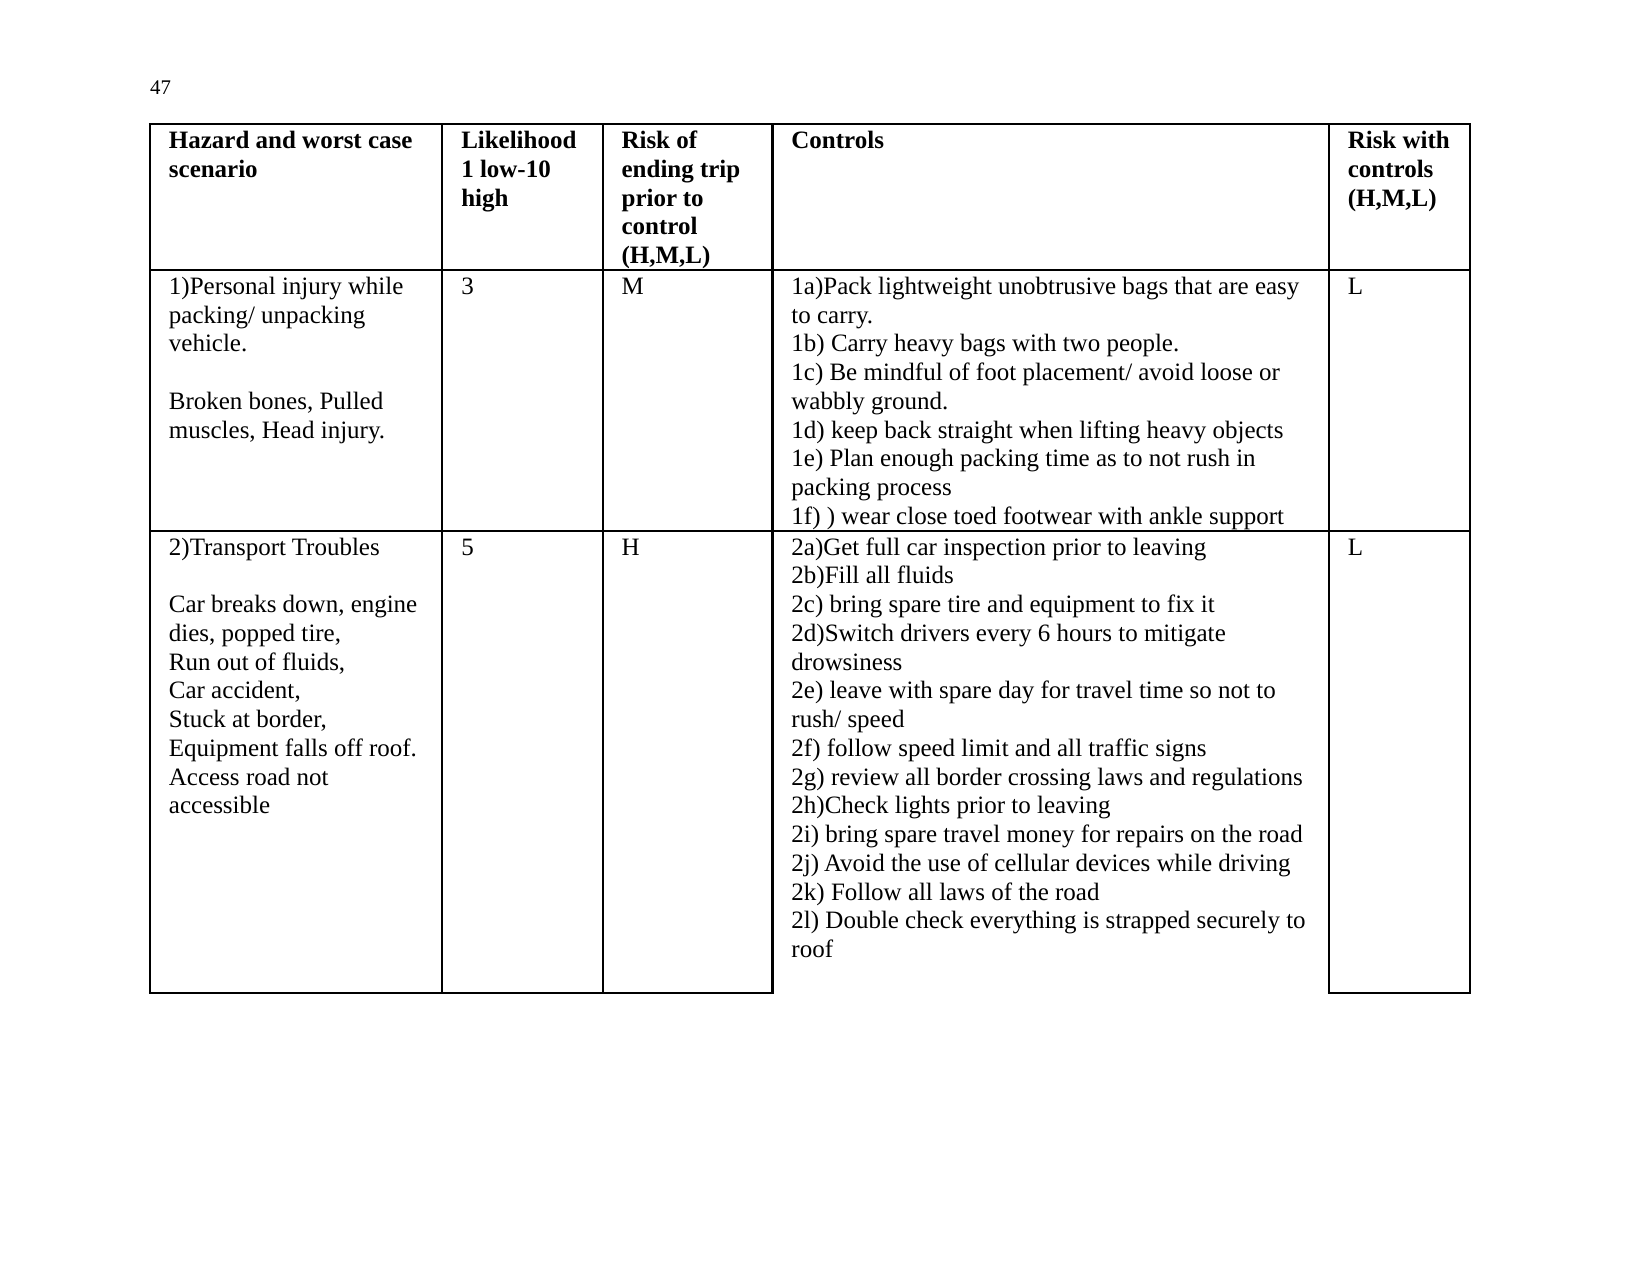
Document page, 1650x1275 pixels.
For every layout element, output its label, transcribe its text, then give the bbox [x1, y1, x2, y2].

table_header Risk of ending trip prior to control (H,M,L) [604, 125, 771, 269]
table_cell M [604, 271, 771, 530]
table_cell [774, 532, 1328, 992]
table_cell L [1330, 271, 1469, 530]
table_header Likelihood 1 low-10 high [443, 125, 602, 269]
table_cell 1)Personal injury while packing/ unpacking vehicle. Broken bones, Pulled muscles, Head injury. [151, 271, 441, 530]
table_cell 5 [443, 532, 602, 992]
table_cell H [604, 532, 771, 992]
table_header Controls [774, 125, 1328, 269]
table_cell L [1330, 532, 1469, 992]
table_cell 3 [443, 271, 602, 530]
table_header Risk with controls (H,M,L) [1330, 125, 1469, 269]
table_cell 1a)Pack lightweight unobtrusive bags that are easy to carry. 1b) Carry heavy bags with two people. 1c) Be mindful of foot placement/ avoid loose or wabbly ground. 1d) keep back straight when lifting heavy objects 1e) Plan enough packing time as to not rush in packing process 1f) ) wear close toed footwear with ankle support [774, 271, 1328, 530]
table_header Hazard and worst case scenario [151, 125, 441, 269]
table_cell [151, 532, 441, 992]
